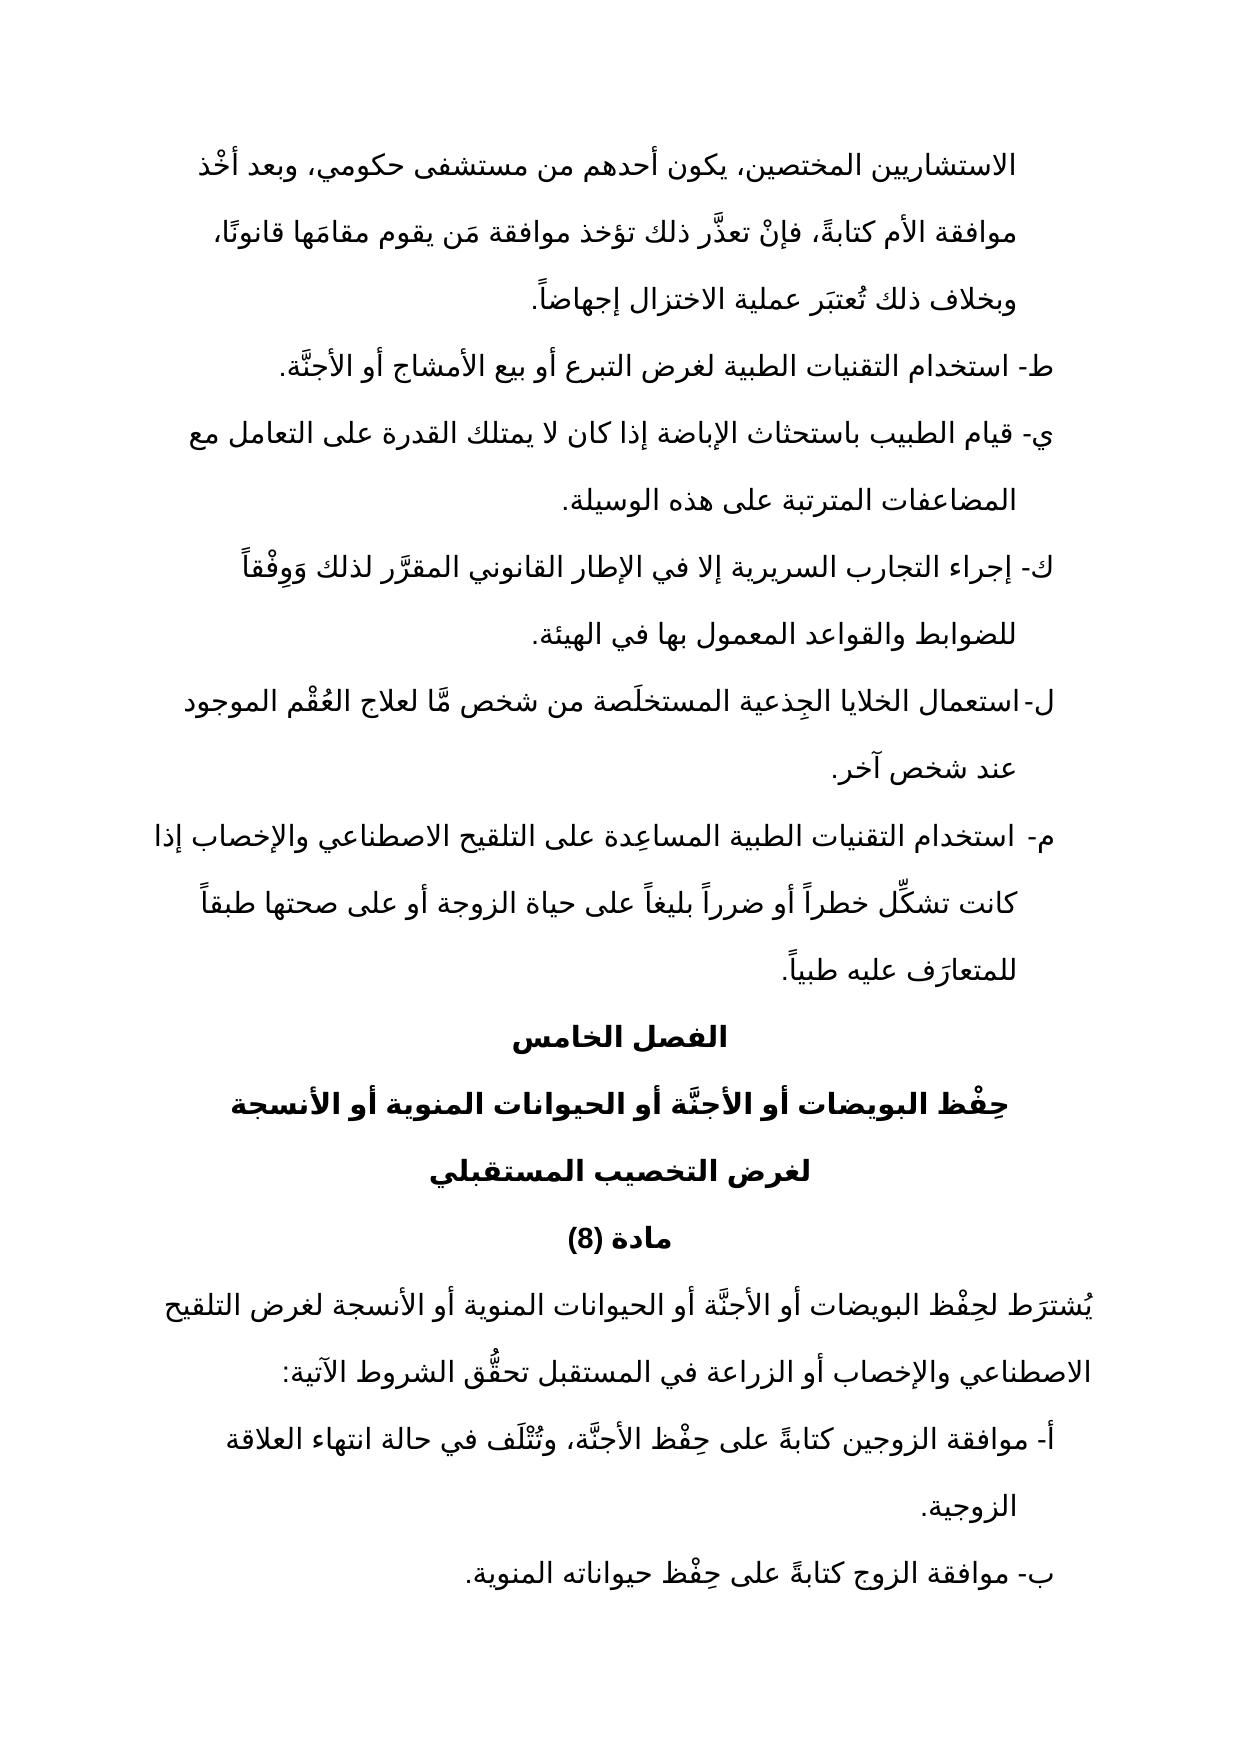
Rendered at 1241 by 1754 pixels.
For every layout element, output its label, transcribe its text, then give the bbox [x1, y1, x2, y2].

text حِفْظ البويضات أو الأجنَّة أو الحيوانات المنوية أو الأنسجة [148, 1087, 1092, 1120]
list ‌أ- موافقة الزوجين كتابةً على حِفْظ الأجنَّة، وتُتْلَف في حالة انتهاء العلاقة الزوجية. [148, 1422, 1055, 1523]
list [148, 148, 1055, 315]
text الفصل الخامس [148, 1020, 1092, 1053]
list ‌ي- قيام الطبيب باستحثاث الإباضة إذا كان لا يمتلك القدرة على التعامل مع المضاعفات المترتبة على هذه الوسيلة. [148, 416, 1055, 517]
list ‌ب- موافقة الزوج كتابةً على حِفْظ حيواناته المنوية. [148, 1556, 1055, 1590]
list ‌م- استخدام التقنيات الطبية المساعِدة على التلقيح الاصطناعي والإخصاب إذا كانت تشكِّل خطراً أو ضرراً بليغاً على حياة الزوجة أو على صحتها طبقاً للمتعارَف عليه طبياً. [148, 818, 1055, 986]
list ‌ك- إجراء التجارب السريرية إلا في الإطار القانوني المقرَّر لذلك وَوِفْقاً للضوابط والقواعد المعمول بها في الهيئة. [148, 550, 1055, 651]
text مادة (8) [148, 1221, 1092, 1254]
text لغرض التخصيب المستقبلي [148, 1154, 1092, 1187]
list ‌ل- استعمال الخلايا الجِذعية المستخلَصة من شخص مَّا لعلاج العُقْم الموجود عند شخص آخر. [148, 684, 1055, 785]
list ‌ط- استخدام التقنيات الطبية لغرض التبرع أو بيع الأمشاج أو الأجنَّة. [148, 349, 1055, 382]
text يُشترَط لحِفْظ البويضات أو الأجنَّة أو الحيوانات المنوية أو الأنسجة لغرض التلقيح الاصطناعي والإخصاب أو الزراعة في المستقبل تحقُّق الشروط الآتية: [148, 1288, 1092, 1389]
